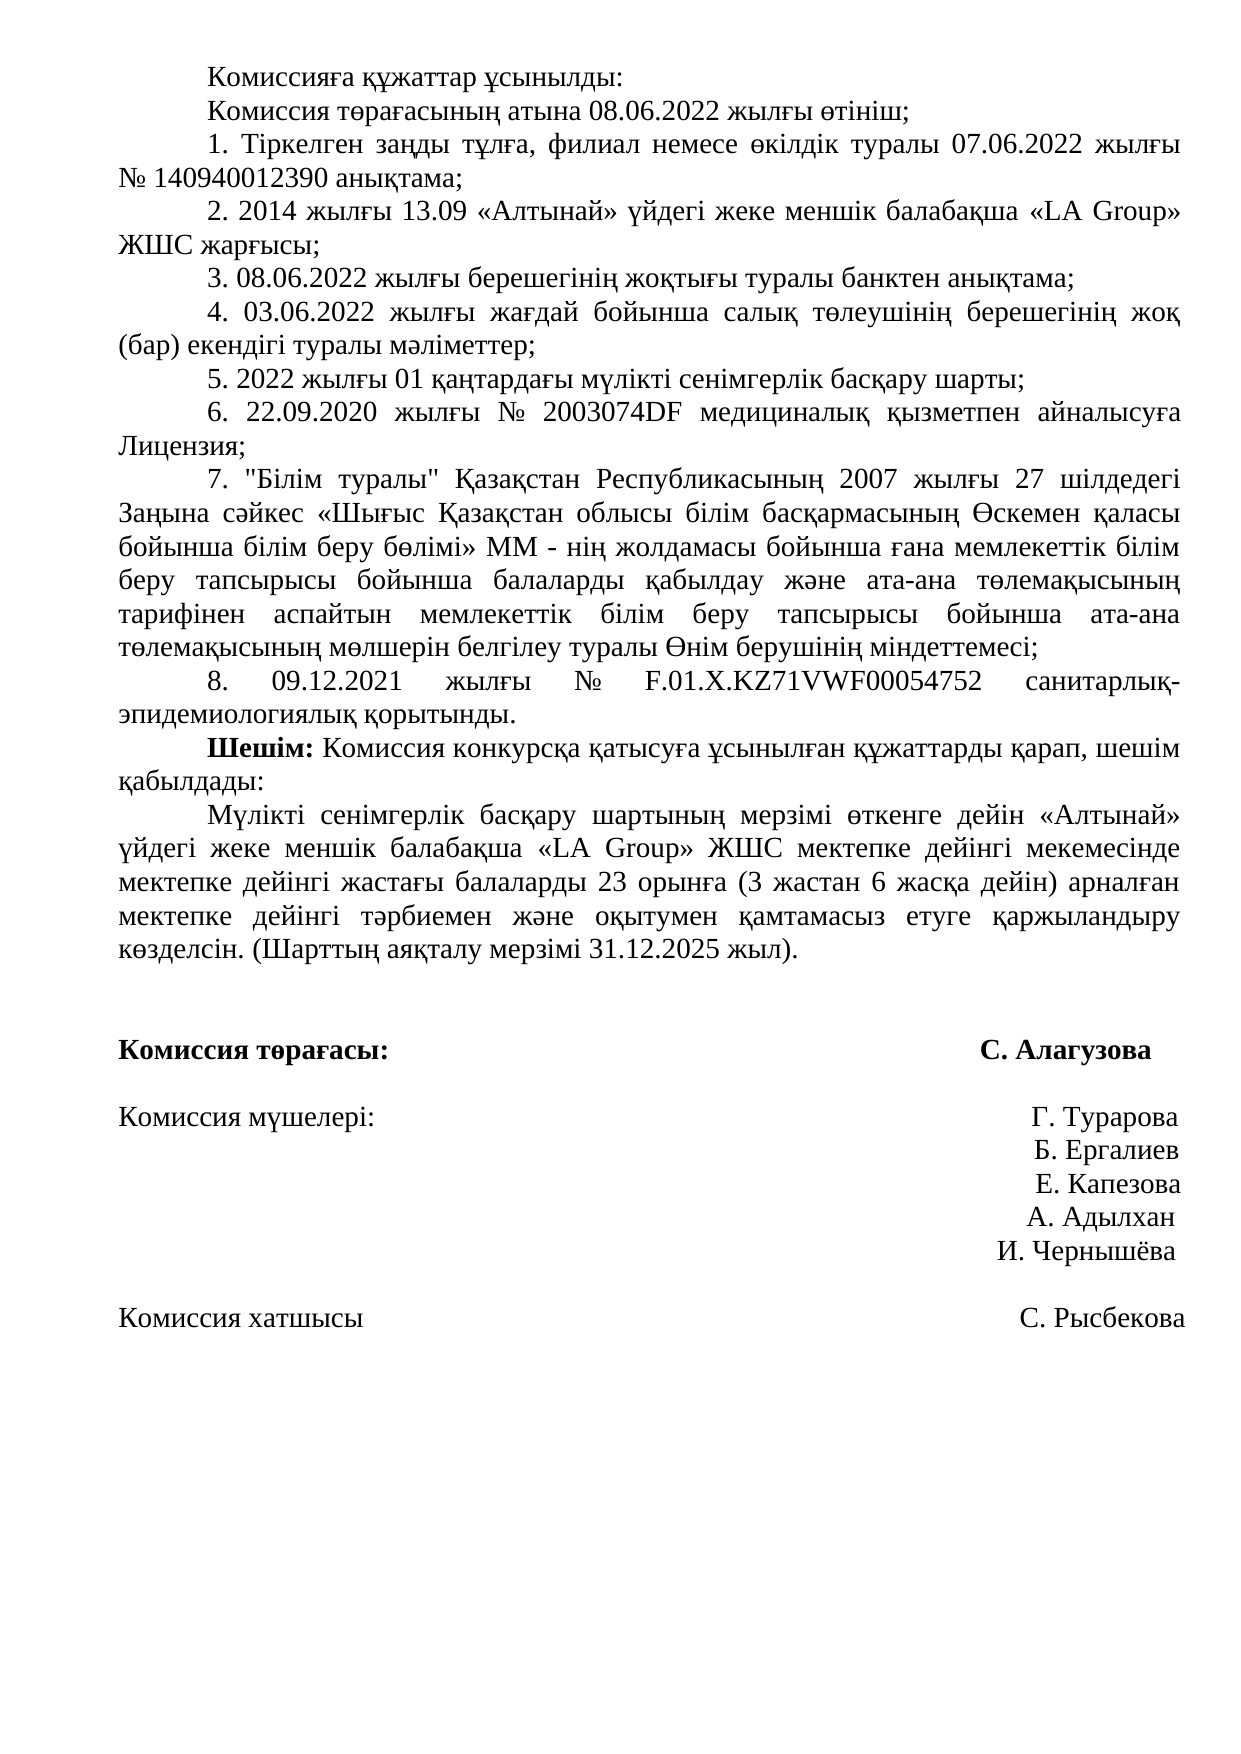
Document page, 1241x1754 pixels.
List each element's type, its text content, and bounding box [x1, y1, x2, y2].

text 8. 09.12.2021 жылғы № F.01.X.KZ71VWF00054752 санитарлық-эпидемиологиялық қорытынды. [118, 663, 1181, 730]
text Мүлікті сенімгерлік басқару шартының мерзімі өткенге дейін «Алтынай» үйдегі жеке меншік балабақша «LA Group» ЖШС мектепке дейінгі мекемесінде мектепке дейінгі жастағы балаларды 23 орынға (3 жастан 6 жасқа дейін) арналған мектепке дейінгі тәрбиемен және оқытумен қамтамасыз етуге қаржыландыру көзделсін. (Шарттың аяқталу мерзімі 31.12.2025 жыл). [118, 797, 1181, 965]
text 3. 08.06.2022 жылғы берешегінің жоқтығы туралы банктен анықтама; [118, 260, 1181, 294]
text Б. Ергалиев [118, 1132, 1181, 1166]
text 6. 22.09.2020 жылғы № 2003074DF медициналық қызметпен айналысуға Лицензия; [118, 394, 1181, 462]
text А. Адылхан [118, 1199, 1181, 1233]
text Шешім: Комиссия конкурсқа қатысуға ұсынылған құжаттарды қарап, шешім қабылдады: [118, 730, 1181, 797]
text 5. 2022 жылғы 01 қаңтардағы мүлікті сенімгерлік басқару шарты; [118, 361, 1181, 394]
text Комиссия төрағасы: С. Алагузова [118, 1032, 1181, 1065]
text Комиссия төрағасының атына 08.06.2022 жылғы өтініш; [118, 93, 1181, 126]
text 2. 2014 жылғы 13.09 «Алтынай» үйдегі жеке меншік балабақша «LA Group» ЖШС жарғысы; [118, 193, 1181, 260]
text 1. Тіркелген заңды тұлға, филиал немесе өкілдік туралы 07.06.2022 жылғы № 140940012390 анықтама; [118, 126, 1181, 193]
text Комиссия хатшысы С. Рысбекова [118, 1300, 1196, 1334]
text И. Чернышёва [118, 1233, 1181, 1267]
text Комиссияға құжаттар ұсынылды: [118, 59, 1181, 93]
text Комиссия мүшелері: Г. Турарова [118, 1099, 1181, 1132]
text 4. 03.06.2022 жылғы жағдай бойынша салық төлеушінің берешегінің жоқ (бар) екендігі туралы мәліметтер; [118, 294, 1181, 361]
text 7. "Білім туралы" Қазақстан Республикасының 2007 жылғы 27 шілдедегі Заңына сәйкес «Шығыс Қазақстан облысы білім басқармасының Өскемен қаласы бойынша білім беру бөлімі» ММ - нің жолдамасы бойынша ғана мемлекеттік білім беру тапсырысы бойынша балаларды қабылдау және ата-ана төлемақысының тарифінен аспайтын мемлекеттік білім беру тапсырысы бойынша ата-ана төлемақысының мөлшерін белгілеу туралы Өнім берушінің міндеттемесі; [118, 462, 1181, 663]
text Е. Капезова [118, 1166, 1181, 1199]
